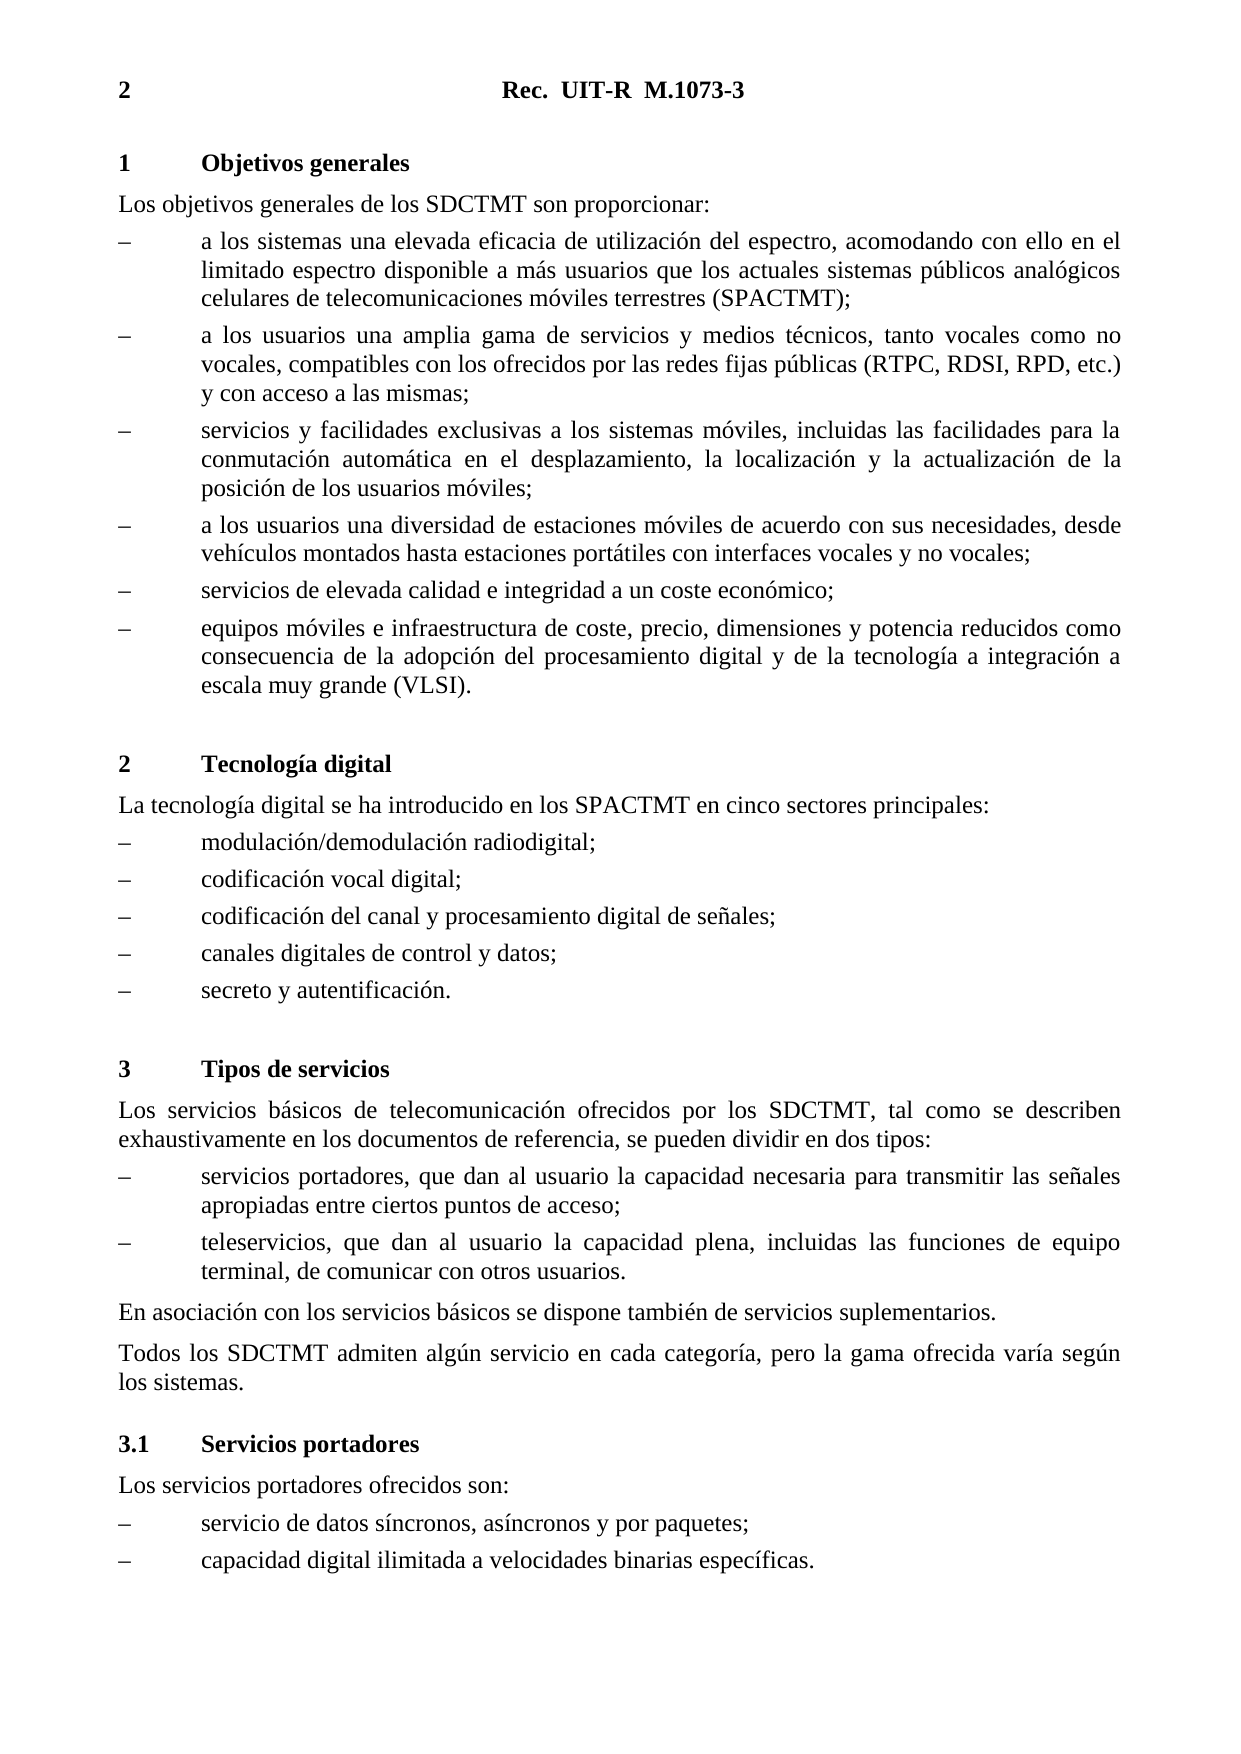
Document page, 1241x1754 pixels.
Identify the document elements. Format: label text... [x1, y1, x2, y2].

text Los objetivos generales de los SDCTMT son proporcionar: [118, 189, 1122, 218]
text – servicios de elevada calidad e integridad a un coste económico; [118, 576, 1122, 604]
subtitle 2 Tecnología digital [118, 749, 1122, 778]
text Los servicios portadores ofrecidos son: [118, 1471, 1122, 1499]
text – capacidad digital ilimitada a velocidades binarias específicas. [118, 1545, 1122, 1573]
text – servicios portadores, que dan al usuario la capacidad necesaria para transmitir las señales apropiadas entre ciertos puntos de acceso; [118, 1161, 1122, 1219]
text – servicios y facilidades exclusivas a los sistemas móviles, incluidas las facilidades para la conmutación automática en el desplazamiento, la localización y la actualización de la posición de los usuarios móviles; [118, 415, 1122, 501]
text En asociación con los servicios básicos se dispone también de servicios suplementarios. [118, 1297, 1122, 1326]
text Los servicios básicos de telecomunicación ofrecidos por los SDCTMT, tal como se describen exhaustivamente en los documentos de referencia, se pueden dividir en dos tipos: [118, 1096, 1122, 1153]
subtitle 1 Objetivos generales [118, 148, 1122, 176]
text – teleservicios, que dan al usuario la capacidad plena, incluidas las funciones de equipo terminal, de comunicar con otros usuarios. [118, 1227, 1122, 1285]
subtitle 3.1 Servicios portadores [118, 1429, 1122, 1458]
text – modulación/demodulación radiodigital; [118, 827, 1122, 856]
text – a los usuarios una diversidad de estaciones móviles de acuerdo con sus necesidades, desde vehículos montados hasta estaciones portátiles con interfaces vocales y no vocales; [118, 510, 1122, 567]
text La tecnología digital se ha introducido en los SPACTMT en cinco sectores principales: [118, 790, 1122, 819]
text – servicio de datos síncronos, asíncronos y por paquetes; [118, 1508, 1122, 1536]
text – secreto y autentificación. [118, 976, 1122, 1004]
text Todos los SDCTMT admiten algún servicio en cada categoría, pero la gama ofrecida varía según los sistemas. [118, 1338, 1122, 1396]
text – equipos móviles e infraestructura de coste, precio, dimensiones y potencia reducidos como consecuencia de la adopción del procesamiento digital y de la tecnología a integración a escala muy grande (VLSI). [118, 613, 1122, 699]
text – codificación del canal y procesamiento digital de señales; [118, 901, 1122, 930]
subtitle 3 Tipos de servicios [118, 1054, 1122, 1083]
text – a los sistemas una elevada eficacia de utilización del espectro, acomodando con ello en el limitado espectro disponible a más usuarios que los actuales sistemas públicos analógicos celulares de telecomunicaciones móviles terrestres (SPACTMT); [118, 226, 1122, 312]
text – canales digitales de control y datos; [118, 938, 1122, 967]
text – a los usuarios una amplia gama de servicios y medios técnicos, tanto vocales como no vocales, compatibles con los ofrecidos por las redes fijas públicas (RTPC, RDSI, RPD, etc.) y con acceso a las mismas; [118, 321, 1122, 407]
text – codificación vocal digital; [118, 864, 1122, 893]
